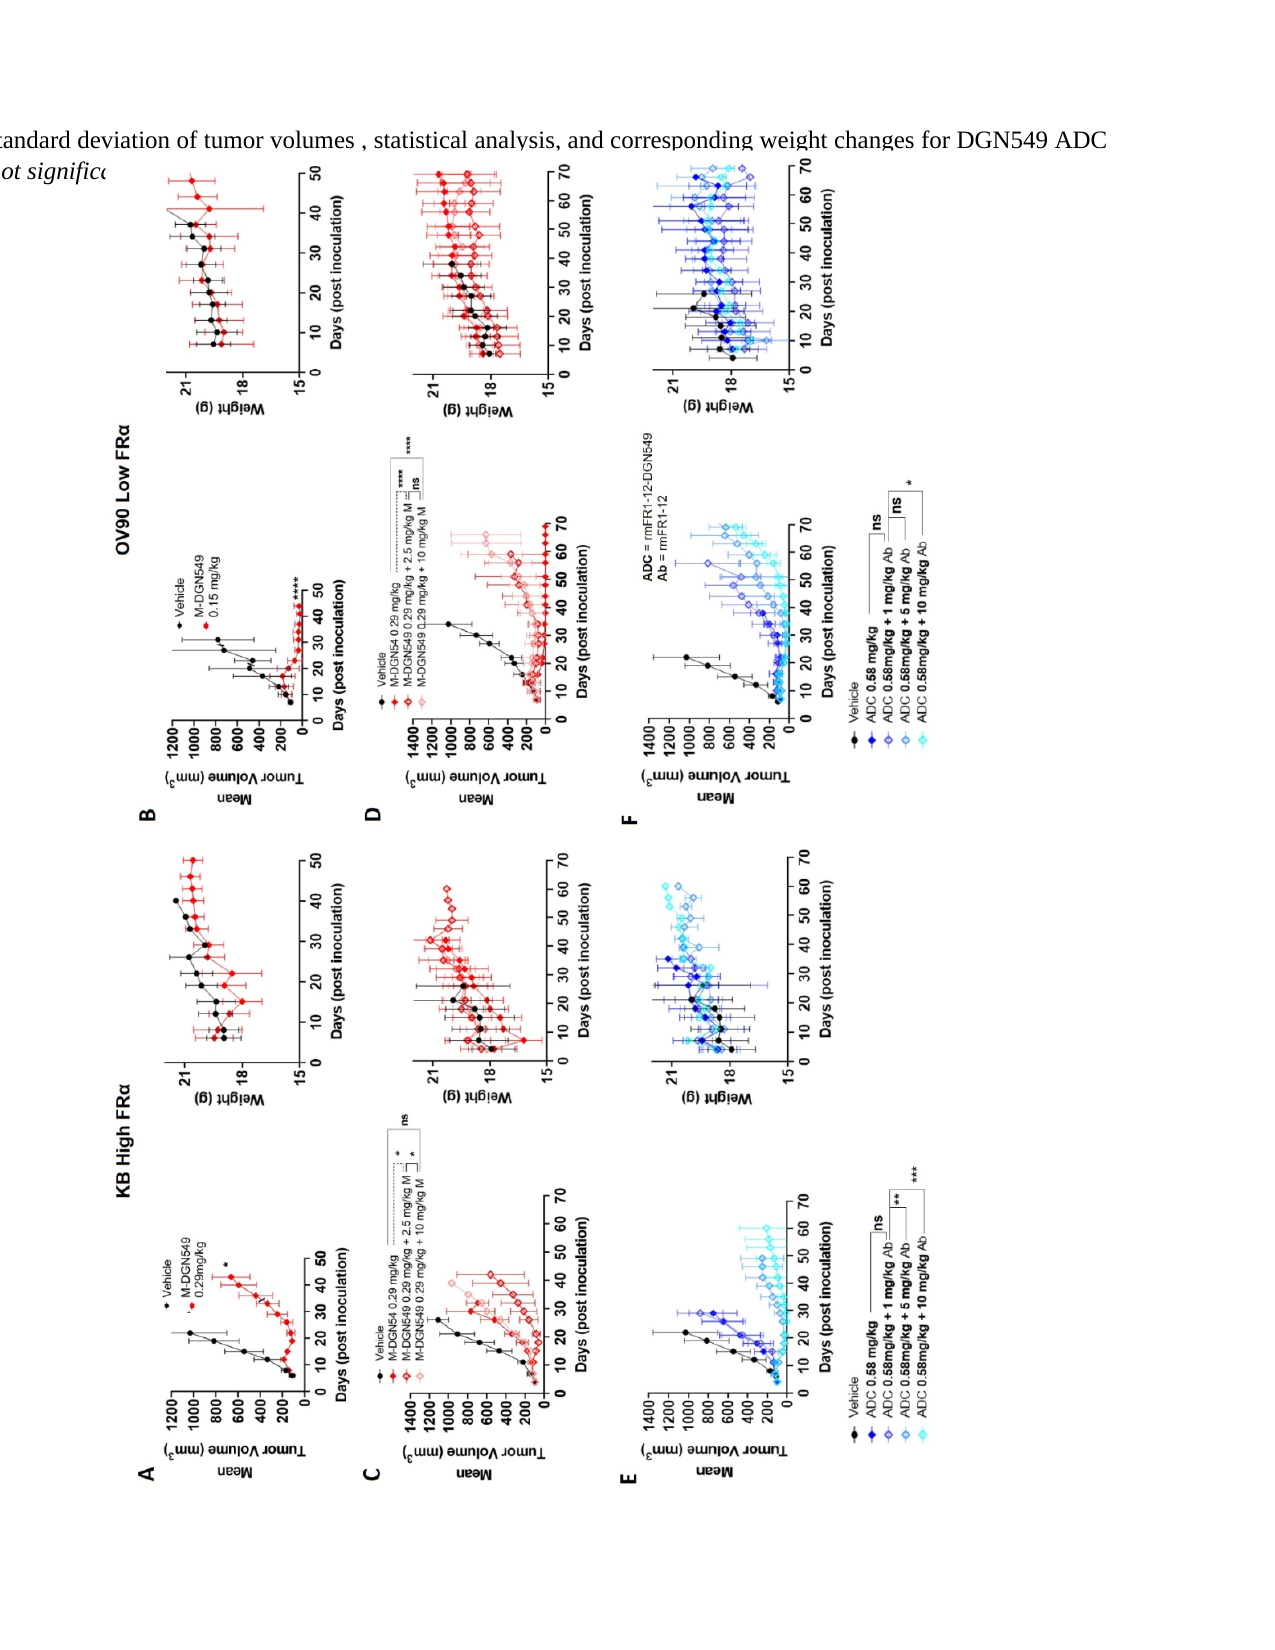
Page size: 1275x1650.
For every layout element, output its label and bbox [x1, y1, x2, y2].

picture [106, 152, 945, 1499]
